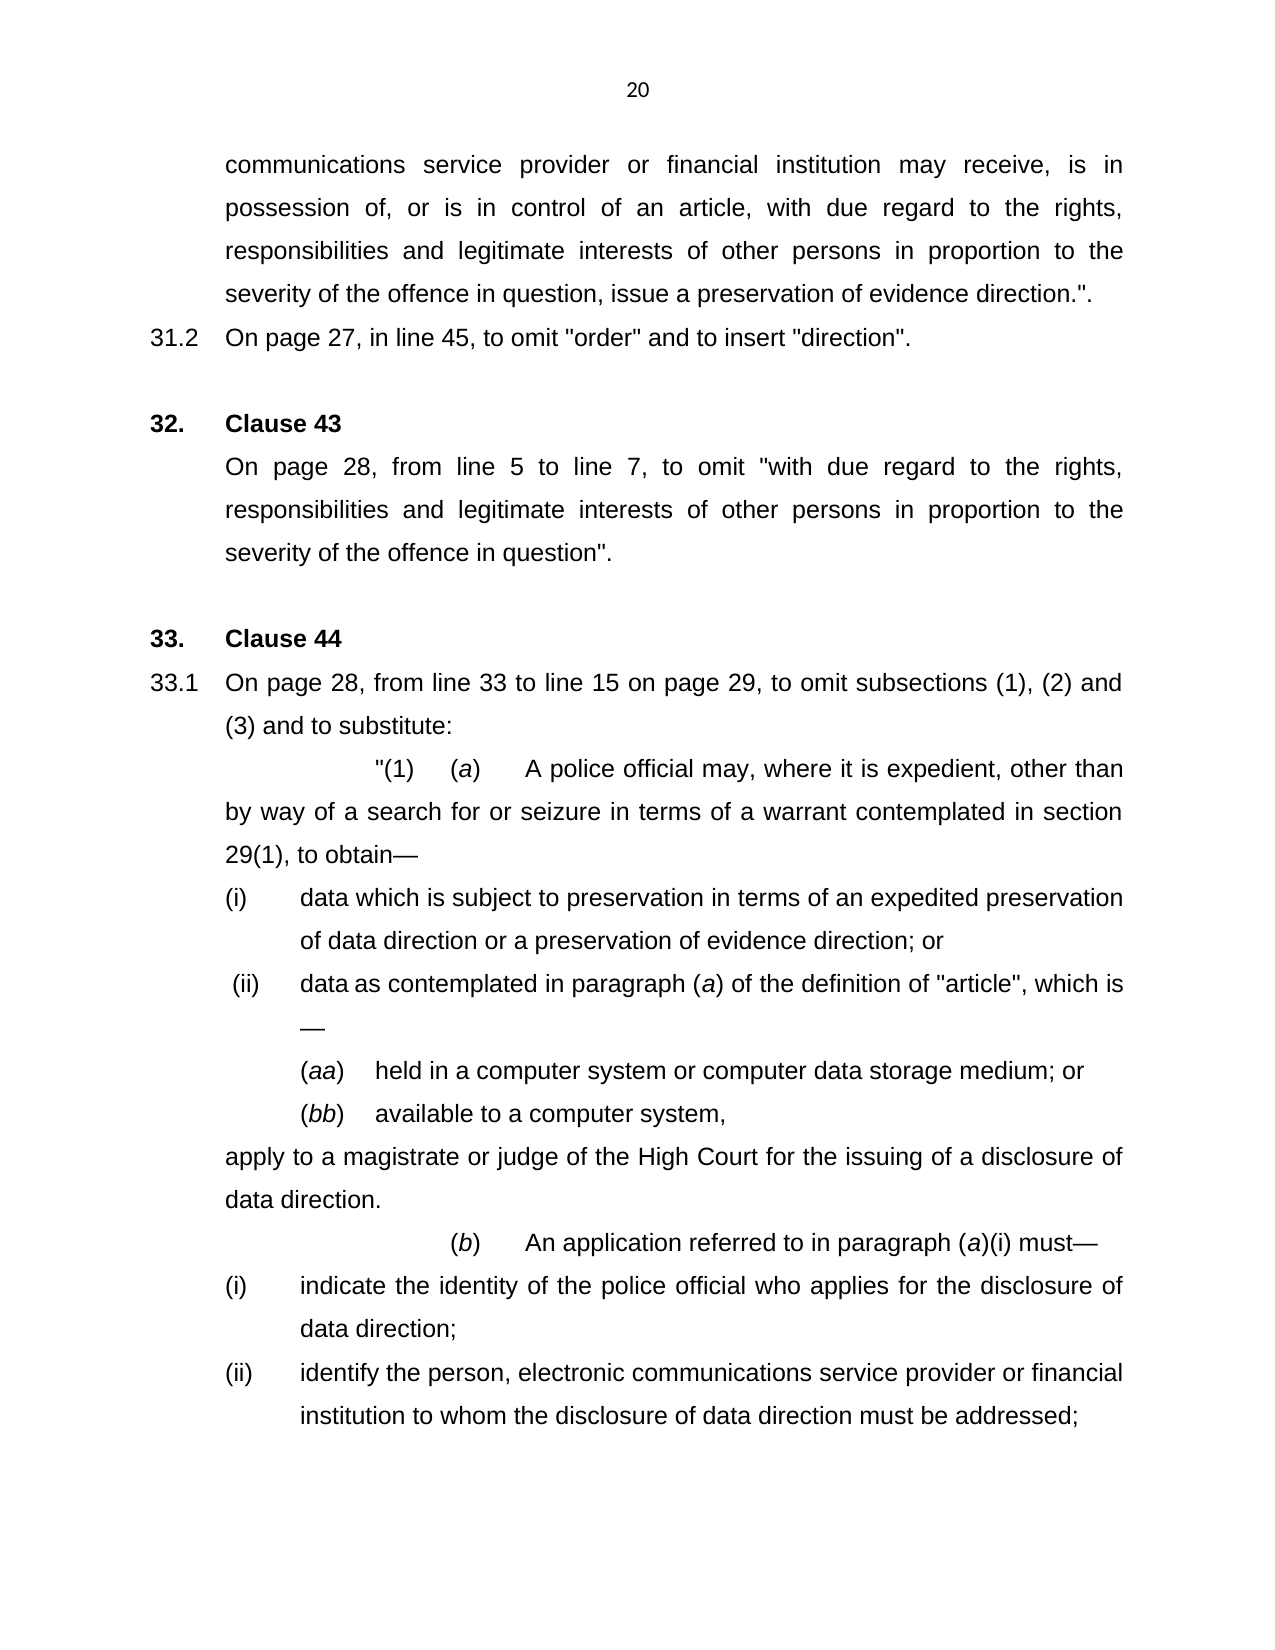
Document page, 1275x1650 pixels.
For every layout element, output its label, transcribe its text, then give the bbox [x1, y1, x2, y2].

text 33. Clause 44 [150, 624, 1125, 653]
text institution to whom the disclosure of data direction must be addressed; [300, 1401, 1125, 1429]
text (i) data which is subject to preservation in terms of an expedited preservation of data direction or a preservation of evidence direction; or [225, 883, 1125, 955]
text "(1) (a) A police official may, where it is expedient, other than by way of a search for or seizure in terms of a warrant contemplated in section 29(1), to obtain— [225, 754, 1125, 869]
text (b) An application referred to in paragraph (a)(i) must— [225, 1228, 1125, 1257]
text (aa) held in a computer system or computer data storage medium; or [225, 1056, 1125, 1084]
text 31.2 On page 27, in line 45, to omit "order" and to insert "direction". [150, 322, 1125, 351]
text apply to a magistrate or judge of the High Court for the issuing of a disclosure of data direction. [225, 1142, 1125, 1214]
text (ii) data as contemplated in paragraph (a) of the definition of "article", which is— [225, 969, 1125, 1041]
text 33.1 On page 28, from line 33 to line 15 on page 29, to omit subsections (1), (2) and (3) and to substitute: [150, 667, 1125, 739]
text 32. Clause 43 [150, 409, 1125, 437]
text On page 28, from line 5 to line 7, to omit "with due regard to the rights, responsibilities and legitimate interests of other persons in proportion to the severity of the offence in question". [150, 452, 1125, 567]
text (i) indicate the identity of the police official who applies for the disclosure of data direction; [225, 1271, 1125, 1343]
text (bb) available to a computer system, [225, 1099, 1125, 1127]
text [225, 150, 1125, 308]
text (ii) identify the person, electronic communications service provider or financial [225, 1357, 1125, 1386]
